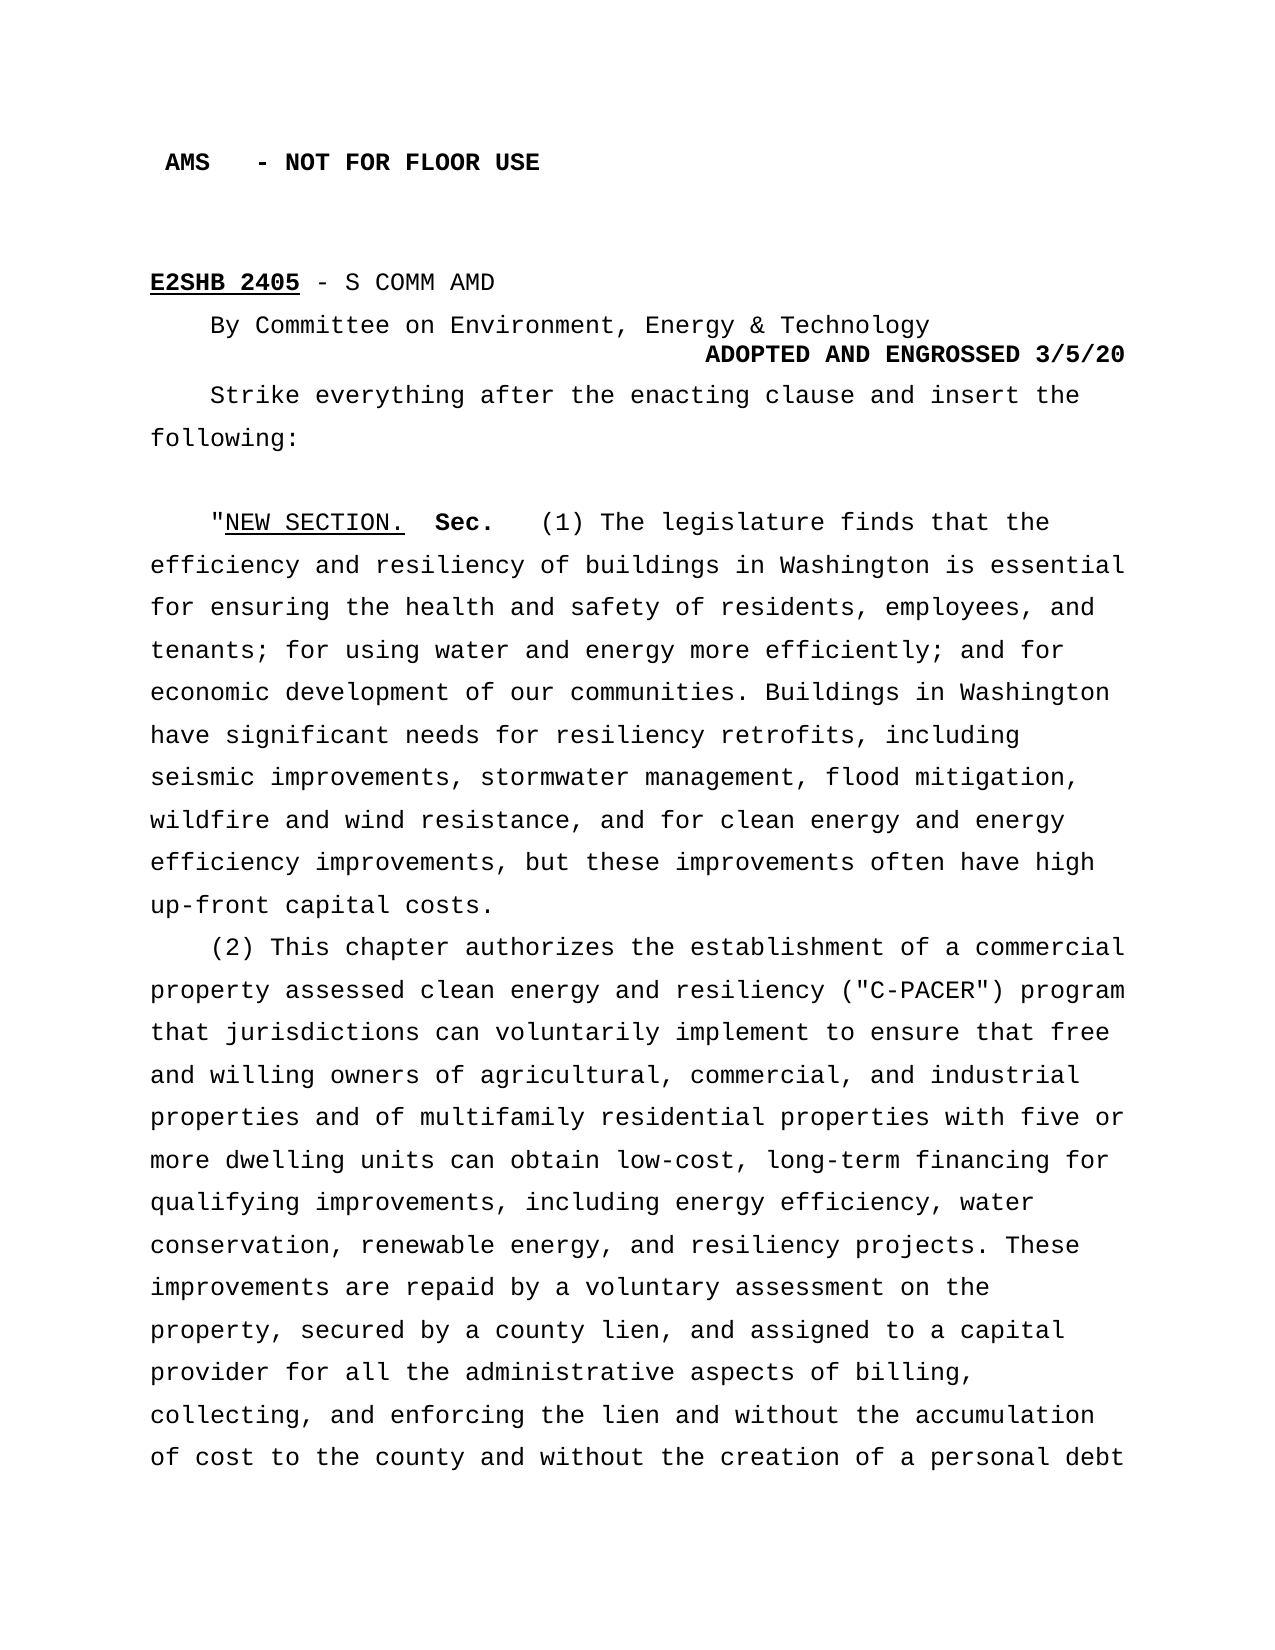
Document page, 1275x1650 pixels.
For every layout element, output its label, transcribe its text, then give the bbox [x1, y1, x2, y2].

text By Committee on Environment, Energy & Technology [150, 299, 1125, 342]
text E2SHB 2405 - S COMM AMD [150, 257, 1125, 299]
text AMS - NOT FOR FLOOR USE [150, 150, 1125, 178]
text Strike everything after the enacting clause and insert the following: [150, 370, 1125, 455]
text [150, 922, 1125, 1474]
text ADOPTED AND ENGROSSED 3/5/20 [150, 342, 1125, 370]
text "NEW SECTION. Sec. (1) The legislature finds that the efficiency and resiliency of buildings in Washington is essential for ensuring the health and safety of residents, employees, and tenants; for using water and energy more efficiently; and for economic development of our communities. Buildings in Washington have significant needs for resiliency retrofits, including seismic improvements, stormwater management, flood mitigation, wildfire and wind resistance, and for clean energy and energy efficiency improvements, but these improvements often have high up-front capital costs. [150, 497, 1125, 922]
